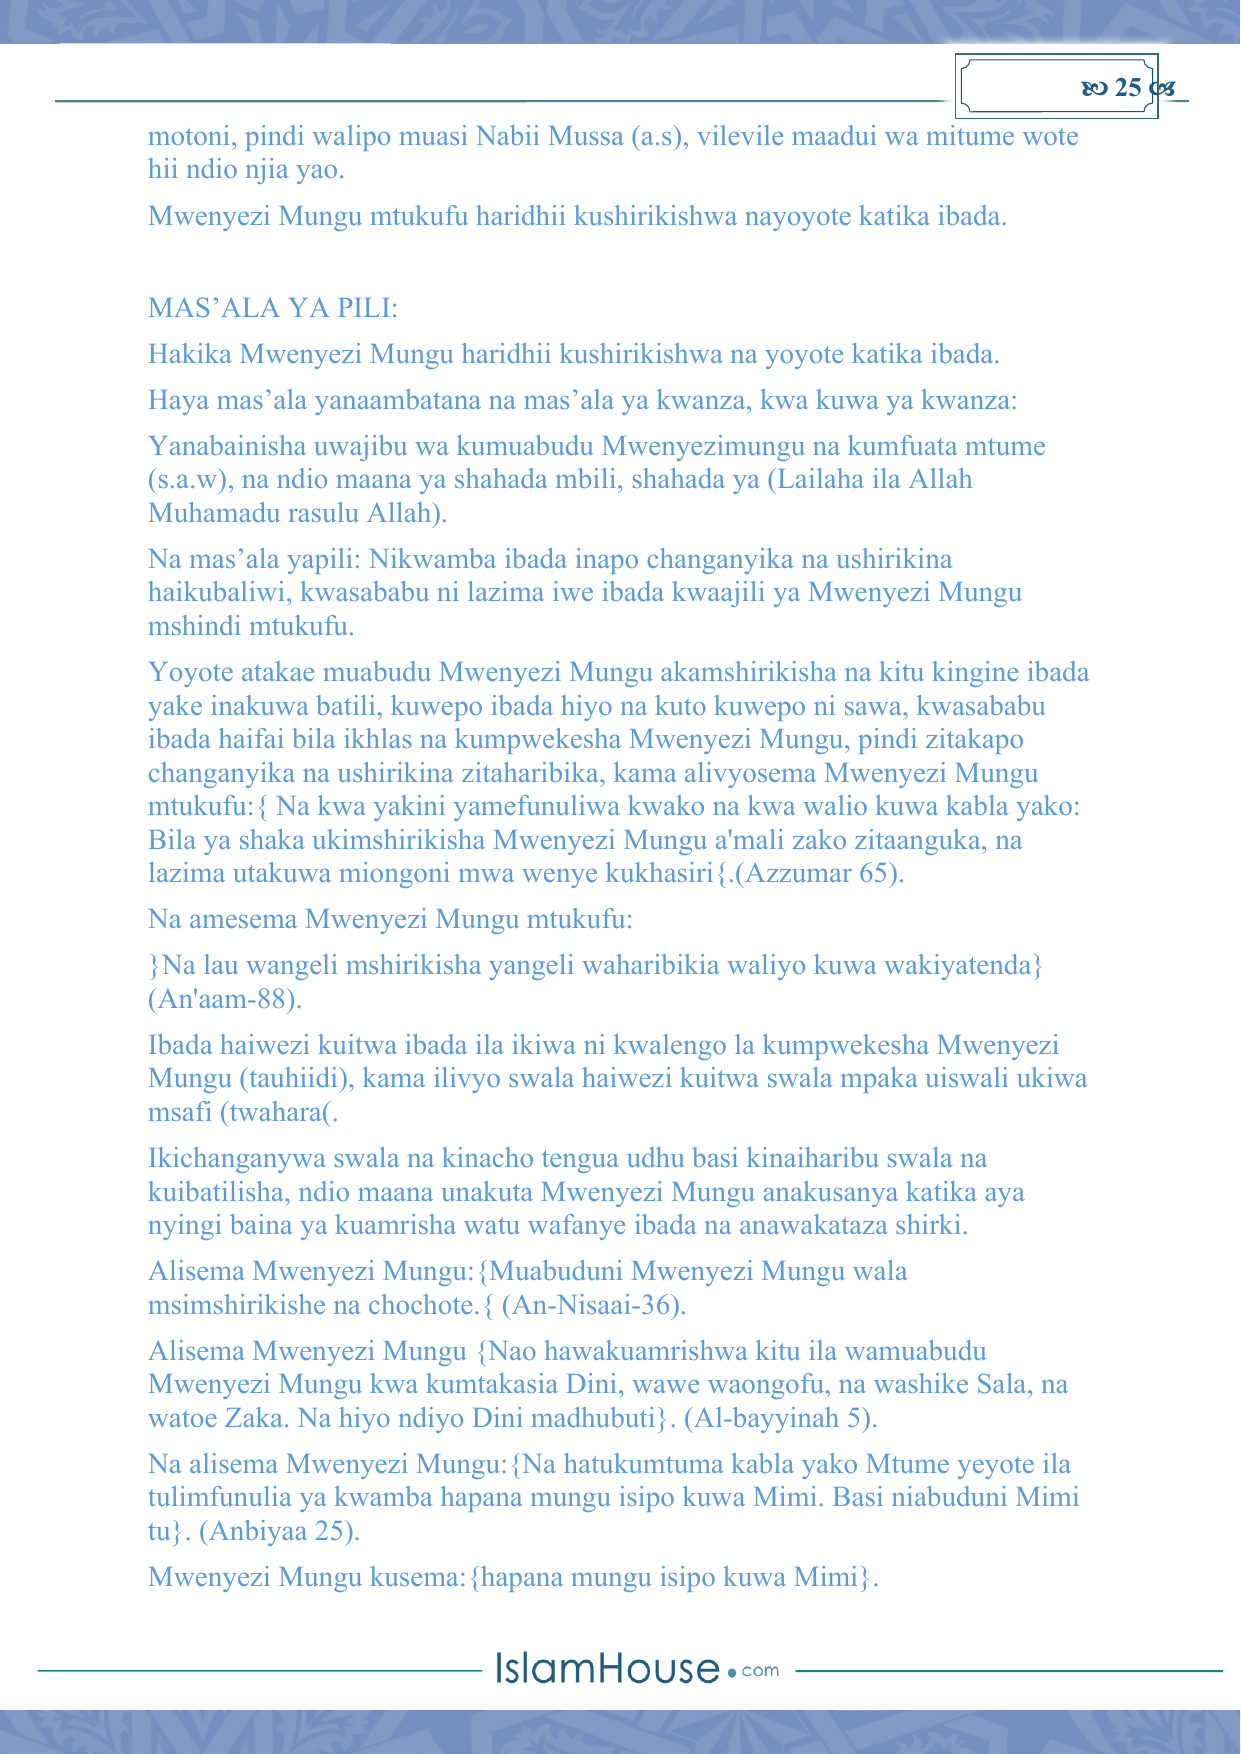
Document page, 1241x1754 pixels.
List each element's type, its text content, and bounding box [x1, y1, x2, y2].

text Alisema Mwenyezi Mungu {Nao hawakuamrishwa kitu ila wamuabudu Mwenyezi Mungu kwa kumtakasia Dini, wawe waongofu, na washike Sala, na watoe Zaka. Na hiyo ndiyo Dini madhubuti}. (Al-bayyinah 5). [148, 1333, 1092, 1433]
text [148, 118, 1092, 185]
text Mwenyezi Mungu kusema:{hapana mungu isipo kuwa Mimi}. [148, 1559, 1092, 1593]
text }Na lau wangeli mshirikisha yangeli waharibikia waliyo kuwa wakiyatenda}(An'aam-88). [148, 947, 1092, 1014]
text Na alisema Mwenyezi Mungu:{Na hatukumtuma kabla yako Mtume yeyote ila tulimfunulia ya kwamba hapana mungu isipo kuwa Mimi. Basi niabuduni Mimi tu}. (Anbiyaa 25). [148, 1446, 1092, 1547]
text Hakika Mwenyezi Mungu haridhii kushirikishwa na yoyote katika ibada. [148, 336, 1092, 369]
text Alisema Mwenyezi Mungu:{Muabuduni Mwenyezi Mungu wala msimshirikishe na chochote.{ (An-Nisaai-36). [148, 1253, 1092, 1320]
picture [487, 1646, 1224, 1691]
text Mwenyezi Mungu mtukufu haridhii kushirikishwa nayoyote katika ibada. [148, 198, 1092, 231]
text Yoyote atakae muabudu Mwenyezi Mungu akamshirikisha na kitu kingine ibada yake inakuwa batili, kuwepo ibada hiyo na kuto kuwepo ni sawa, kwasababu ibada haifai bila ikhlas na kumpwekesha Mwenyezi Mungu, pindi zitakapo changanyika na ushirikina zitaharibika, kama alivyosema Mwenyezi Mungu mtukufu:{ Na kwa yakini yamefunuliwa kwako na kwa walio kuwa kabla yako: Bila ya shaka ukimshirikisha Mwenyezi Mungu a'mali zako zitaanguka, na lazima utakuwa miongoni mwa wenye kukhasiri{.(Azzumar 65). [148, 654, 1092, 889]
text Na mas’ala yapili: Nikwamba ibada inapo changanyika na ushirikina haikubaliwi, kwasababu ni lazima iwe ibada kwaajili ya Mwenyezi Mungu mshindi mtukufu. [148, 541, 1092, 642]
text Ibada haiwezi kuitwa ibada ila ikiwa ni kwalengo la kumpwekesha Mwenyezi Mungu (tauhiidi), kama ilivyo swala haiwezi kuitwa swala mpaka uiswali ukiwa msafi (twahara(. [148, 1027, 1092, 1128]
text Yanabainisha uwajibu wa kumuabudu Mwenyezimungu na kumfuata mtume (s.a.w), na ndio maana ya shahada mbili, shahada ya (Lailaha ila Allah Muhamadu rasulu Allah). [148, 428, 1092, 528]
picture [28, 1645, 483, 1691]
text Haya mas’ala yanaambatana na mas’ala ya kwanza, kwa kuwa ya kwanza: [148, 382, 1092, 415]
text MAS’ALA YA PILI: [148, 290, 1092, 323]
text Na amesema Mwenyezi Mungu mtukufu: [148, 901, 1092, 935]
text Ikichanganywa swala na kinacho tengua udhu basi kinaiharibu swala na kuibatilisha, ndio maana unakuta Mwenyezi Mungu anakusanya katika aya nyingi baina ya kuamrisha watu wafanye ibada na anawakataza shirki. [148, 1140, 1092, 1241]
